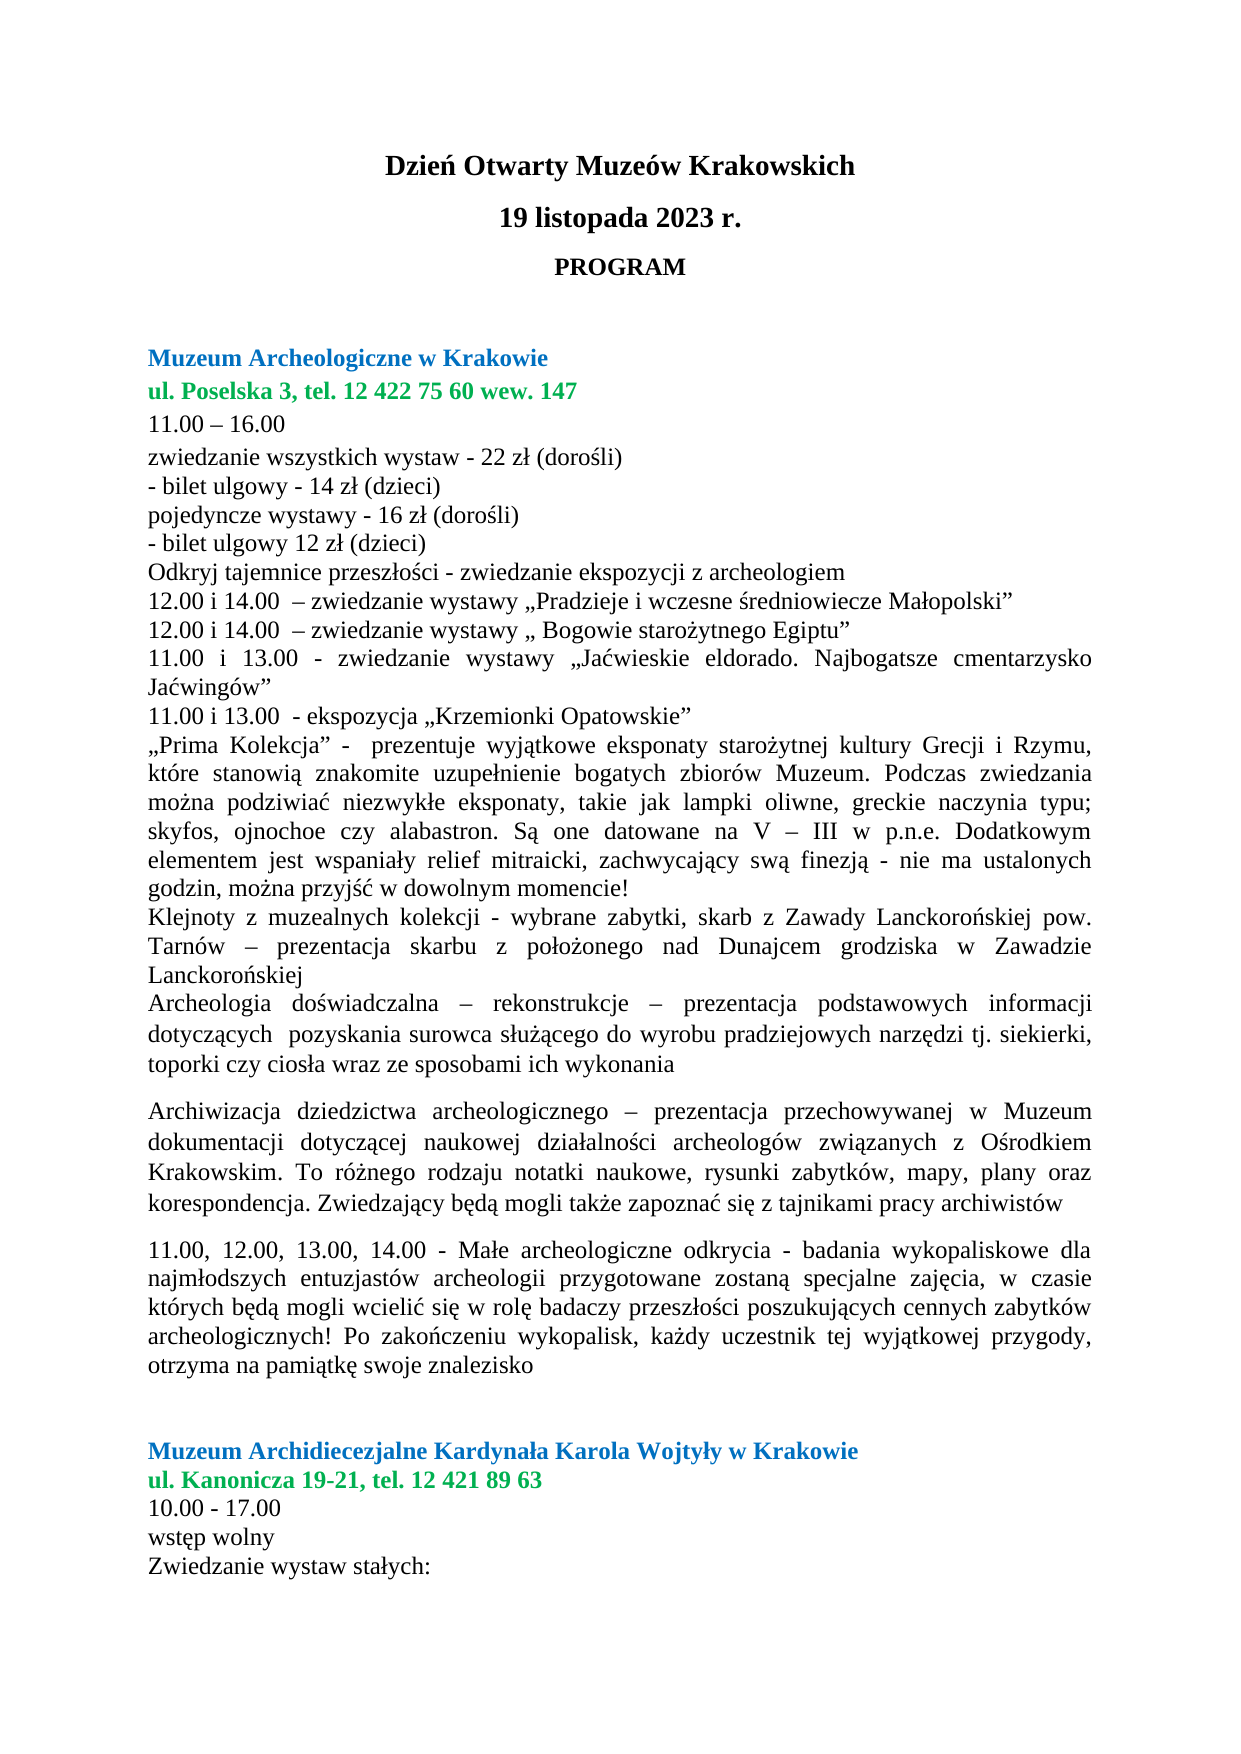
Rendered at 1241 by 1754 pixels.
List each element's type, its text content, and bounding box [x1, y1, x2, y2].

text pojedyncze wystawy - 16 zł (dorośli) [148, 500, 1093, 528]
text „Prima Kolekcja” - prezentuje wyjątkowe eksponaty starożytnej kultury Grecji i Rzymu, które stanowią znakomite uzupełnienie bogatych zbiorów Muzeum. Podczas zwiedzania można podziwiać niezwykłe eksponaty, takie jak lampki oliwne, greckie naczynia typu; skyfos, ojnochoe czy alabastron. Są one datowane na V – III w p.n.e. Dodatkowym elementem jest wspaniały relief mitraicki, zachwycający swą finezją - nie ma ustalonych godzin, można przyjść w dowolnym momencie! [148, 730, 1093, 902]
text 11.00 i 13.00 - ekspozycja „Krzemionki Opatowskie” [148, 701, 1093, 730]
text - bilet ulgowy 12 zł (dzieci) [148, 528, 1093, 557]
text 10.00 - 17.00 [148, 1493, 1093, 1522]
text Dzień Otwarty Muzeów Krakowskich [148, 148, 1093, 181]
text Archeologia doświadczalna – rekonstrukcje – prezentacja podstawowych informacji dotyczących pozyskania surowca służącego do wyrobu pradziejowych narzędzi tj. siekierki, toporki czy ciosła wraz ze sposobami ich wykonania [148, 988, 1093, 1078]
text 11.00 i 13.00 - zwiedzanie wystawy „Jaćwieskie eldorado. Najbogatsze cmentarzysko Jaćwingów” [148, 643, 1093, 701]
text Muzeum Archeologiczne w Krakowie [148, 343, 1093, 372]
text Archiwizacja dziedzictwa archeologicznego – prezentacja przechowywanej w Muzeum dokumentacji dotyczącej naukowej działalności archeologów związanych z Ośrodkiem Krakowskim. To różnego rodzaju notatki naukowe, rysunki zabytków, mapy, plany oraz korespondencja. Zwiedzający będą mogli także zapoznać się z tajnikami pracy archiwistów [148, 1096, 1093, 1216]
text ul. Poselska 3, tel. 12 422 75 60 wew. 147 [148, 376, 1093, 405]
text 12.00 i 14.00 – zwiedzanie wystawy „Pradzieje i wczesne średniowiecze Małopolski” [148, 586, 1093, 615]
text wstęp wolny [148, 1522, 1093, 1551]
text 11.00, 12.00, 13.00, 14.00 - Małe archeologiczne odkrycia - badania wykopaliskowe dla najmłodszych entuzjastów archeologii przygotowane zostaną specjalne zajęcia, w czasie których będą mogli wcielić się w rolę badaczy przeszłości poszukujących cennych zabytków archeologicznych! Po zakończeniu wykopalisk, każdy uczestnik tej wyjątkowej przygody, otrzyma na pamiątkę swoje znalezisko [148, 1235, 1093, 1378]
text Muzeum Archidiecezjalne Kardynała Karola Wojtyły w Krakowie [148, 1436, 1093, 1465]
text 11.00 – 16.00 [148, 409, 1093, 438]
text zwiedzanie wszystkich wystaw - 22 zł (dorośli) [148, 442, 1093, 471]
text Zwiedzanie wystaw stałych: [148, 1551, 1093, 1580]
text ul. Kanonicza 19-21, tel. 12 421 89 63 [148, 1465, 1093, 1493]
text 12.00 i 14.00 – zwiedzanie wystawy „ Bogowie starożytnego Egiptu” [148, 615, 1093, 643]
text - bilet ulgowy - 14 zł (dzieci) [148, 471, 1093, 500]
text 19 listopada 2023 r. [148, 200, 1093, 233]
text PROGRAM [148, 252, 1093, 281]
text Klejnoty z muzealnych kolekcji - wybrane zabytki, skarb z Zawady Lanckorońskiej pow. Tarnów – prezentacja skarbu z położonego nad Dunajcem grodziska w Zawadzie Lanckorońskiej [148, 902, 1093, 988]
text Odkryj tajemnice przeszłości - zwiedzanie ekspozycji z archeologiem [148, 557, 1093, 586]
